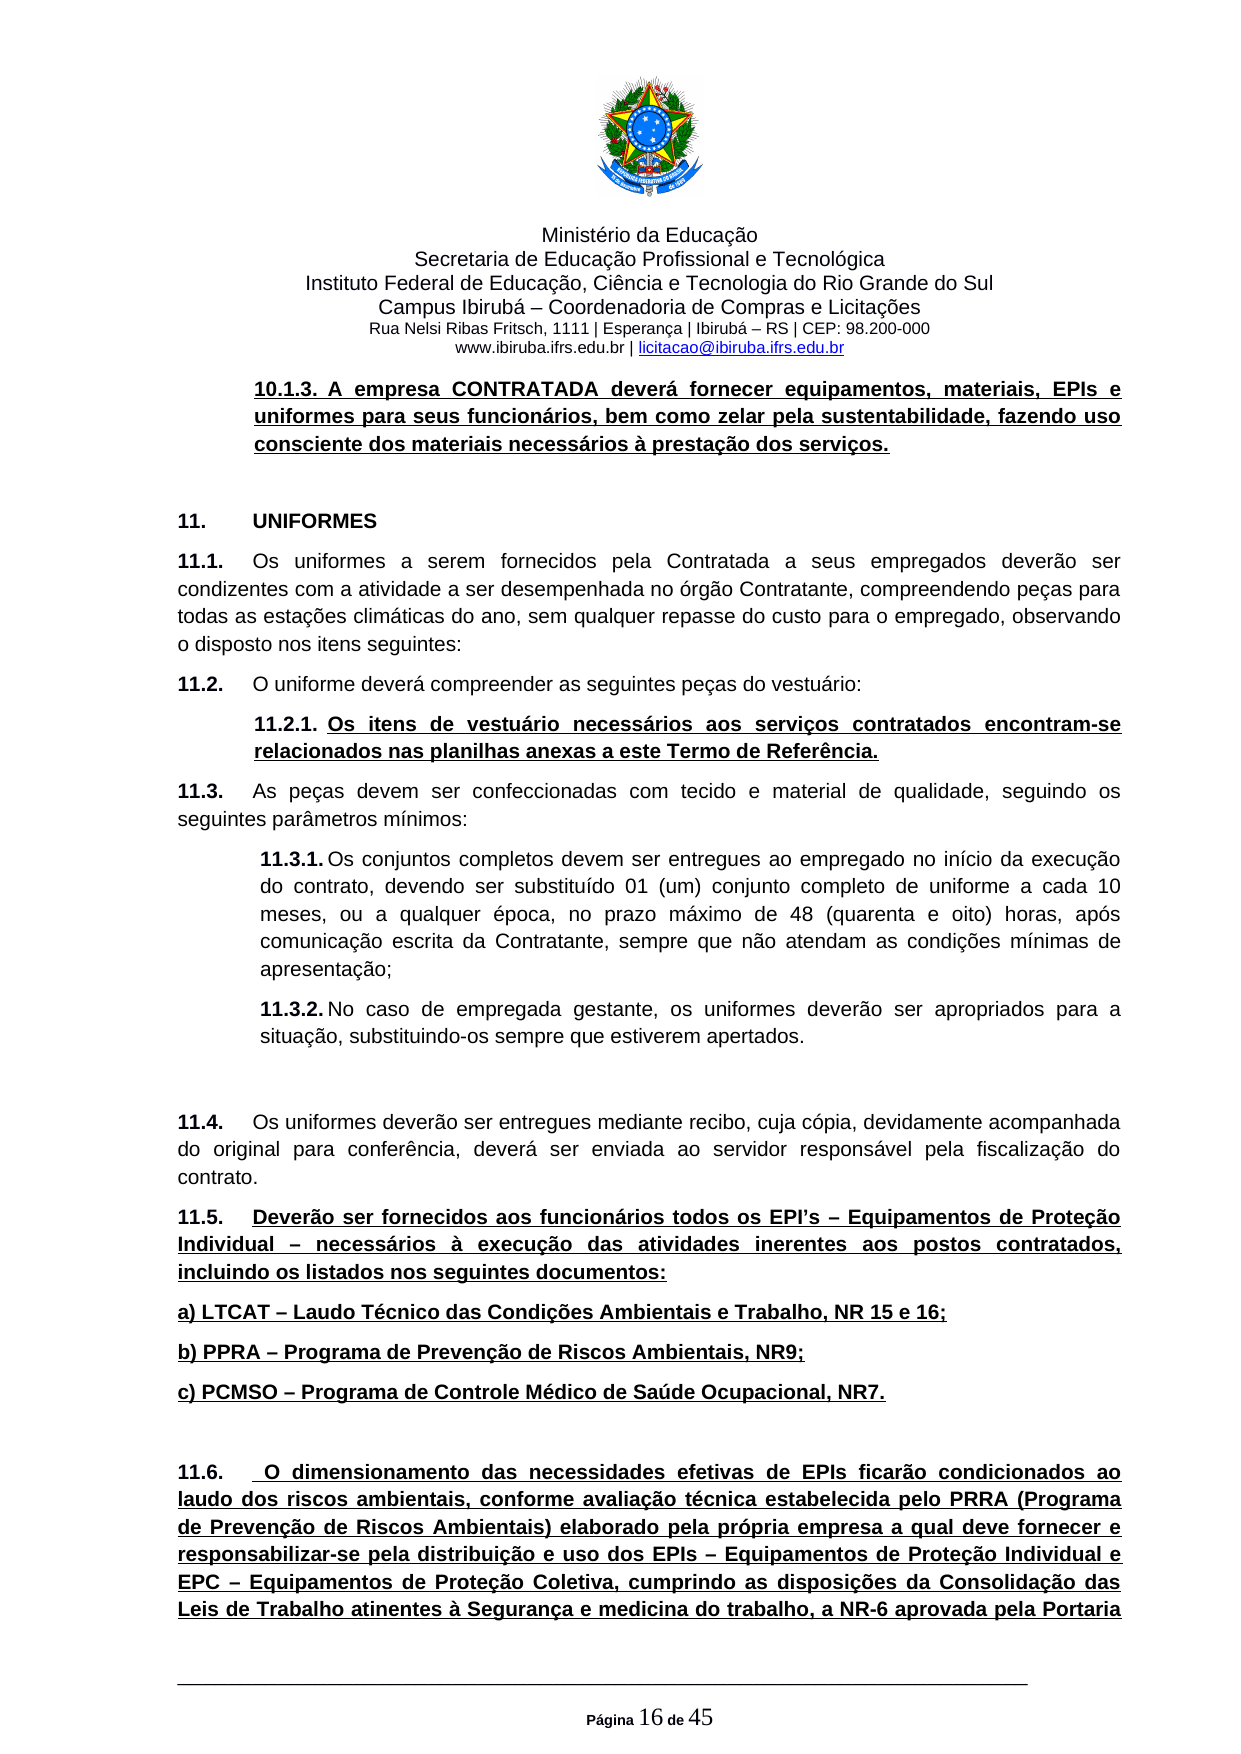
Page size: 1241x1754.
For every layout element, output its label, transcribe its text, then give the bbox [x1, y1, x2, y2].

list Os uniformes a serem fornecidos pela Contratada a seus empregados deverão ser condizentes com a atividade a ser desempenhada no órgão Contratante, compreendendo peças para todas as estações climáticas do ano, sem qualquer repasse do custo para o empregado, observando o disposto nos itens seguintes: [177, 549, 1122, 656]
list c) PCMSO – Programa de Controle Médico de Saúde Ocupacional, NR7. [177, 1379, 1122, 1403]
list Deverão ser fornecidos aos funcionários todos os EPI’s – Equipamentos de Proteção Individual – necessários à execução das atividades inerentes aos postos contratados, incluindo os listados nos seguintes documentos: [177, 1204, 1122, 1253]
list As peças devem ser confeccionadas com tecido e material de qualidade, seguindo os seguintes parâmetros mínimos: [177, 779, 1122, 831]
list Os itens de vestuário necessários aos serviços contratados encontram-se relacionados nas planilhas anexas a este Termo de Referência. [254, 712, 1122, 763]
picture [595, 75, 704, 197]
list Os conjuntos completos devem ser entregues ao empregado no início da execução do contrato, devendo ser substituído 01 (um) conjunto completo de uniforme a cada 10 meses, ou a qualquer época, no prazo máximo de 48 (quarenta e oito) horas, após comunicação escrita da Contratante, sempre que não atendam as condições mínimas de apresentação; [260, 847, 1122, 981]
list a) LTCAT – Laudo Técnico das Condições Ambientais e Trabalho, NR 15 e 16; [177, 1299, 1122, 1323]
list Os uniformes deverão ser entregues mediante recibo, cuja cópia, devidamente acompanhada do original para conferência, deverá ser enviada ao servidor responsável pela fiscalização do contrato. [177, 1109, 1122, 1188]
list O uniforme deverá compreender as seguintes peças do vestuário: [177, 672, 1122, 696]
list Deverão ser fornecidos aos funcionários todos os EPI’s – Equipamentos de Proteção Individual – necessários à execução das atividades inerentes aos postos contratados, incluindo os listados nos seguintes documentos: [177, 1254, 1122, 1283]
text 10.1.3. A empresa CONTRATADA deverá fornecer equipamentos, materiais, EPIs e uniformes para seus funcionários, bem como zelar pela sustentabilidade, fazendo uso consciente dos materiais necessários à prestação dos serviços. [254, 399, 1122, 425]
list No caso de empregada gestante, os uniformes deverão ser apropriados para a situação, substituindo-os sempre que estiverem apertados. [260, 997, 1122, 1048]
list b) PPRA – Programa de Prevenção de Riscos Ambientais, NR9; [177, 1339, 1122, 1363]
text 10.1.3. A empresa CONTRATADA deverá fornecer equipamentos, materiais, EPIs e uniformes para seus funcionários, bem como zelar pela sustentabilidade, fazendo uso consciente dos materiais necessários à prestação dos serviços. [254, 426, 1122, 456]
text 10.1.3. A empresa CONTRATADA deverá fornecer equipamentos, materiais, EPIs e uniformes para seus funcionários, bem como zelar pela sustentabilidade, fazendo uso consciente dos materiais necessários à prestação dos serviços. [254, 377, 1122, 398]
list UNIFORMES [177, 509, 1122, 533]
